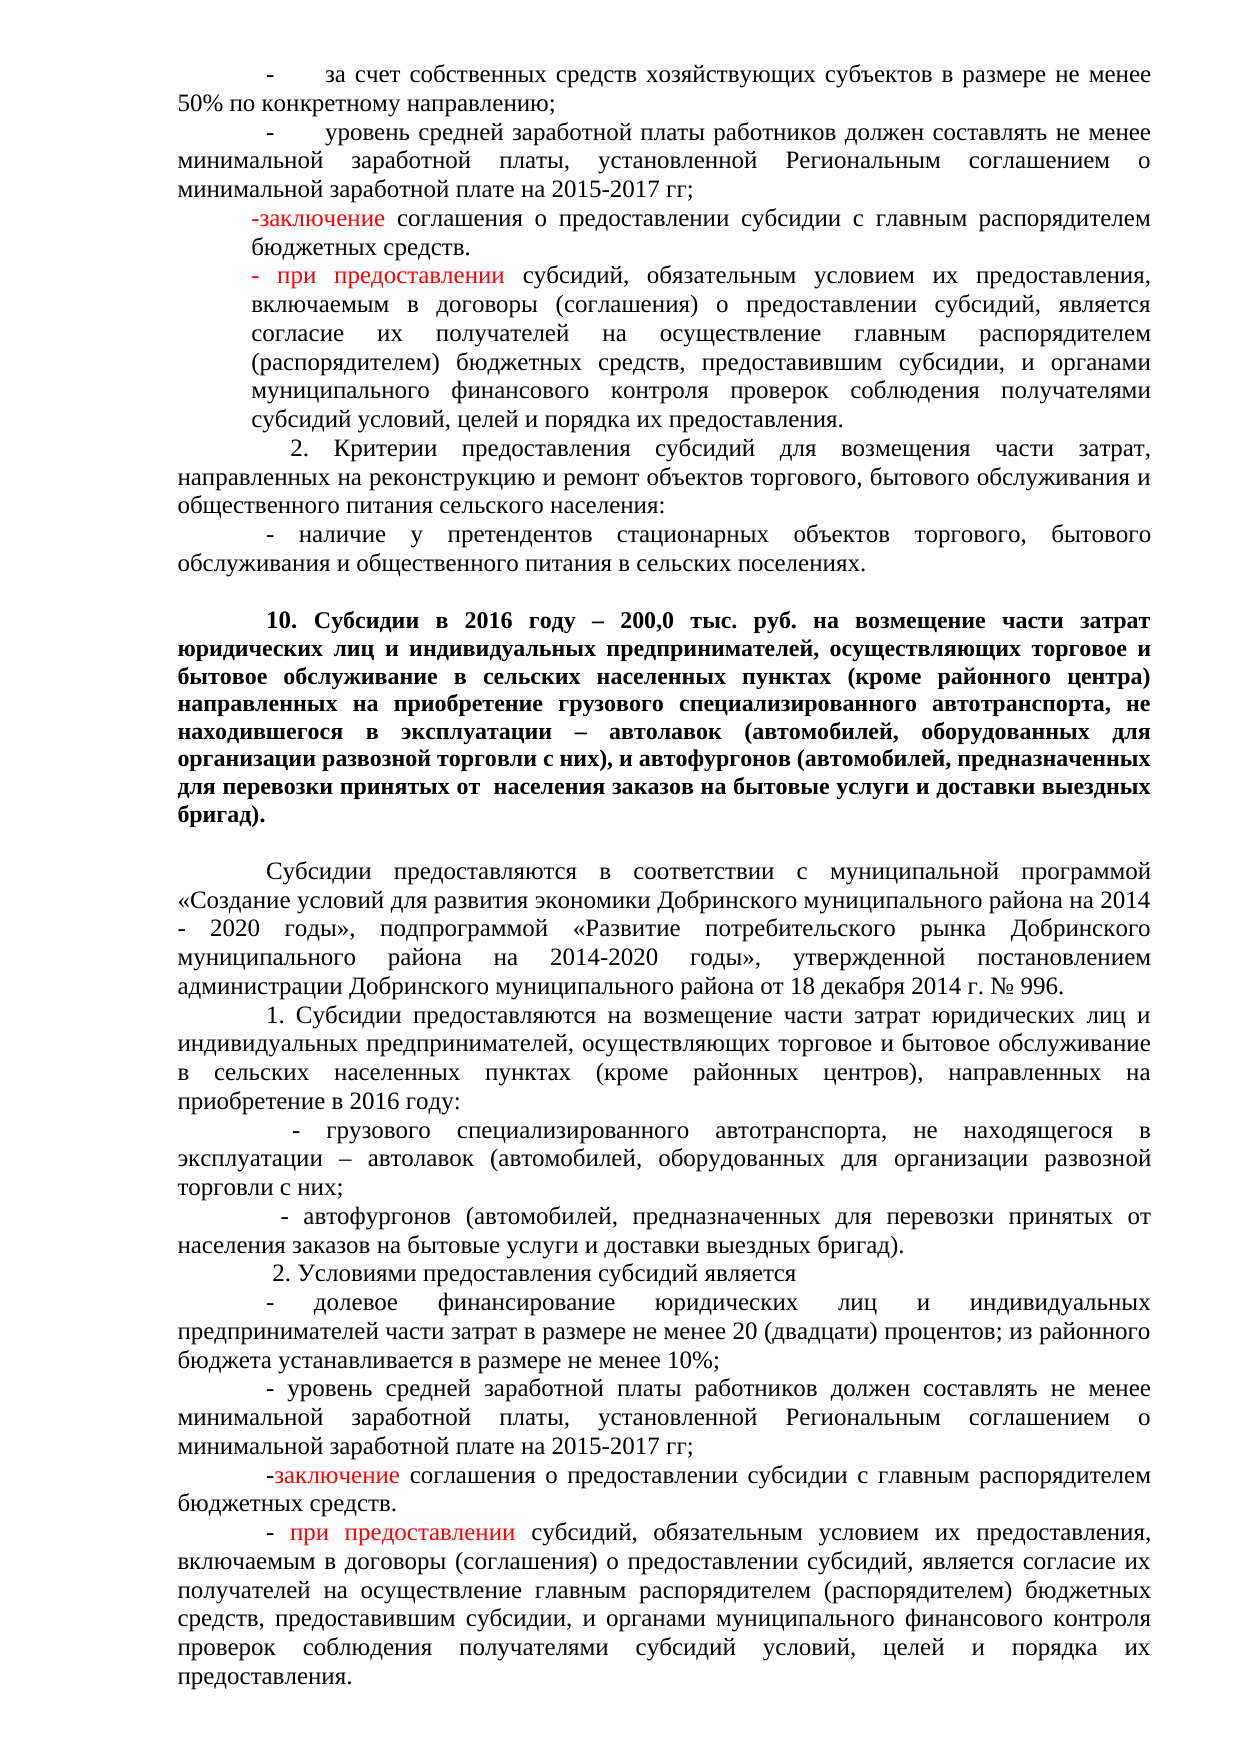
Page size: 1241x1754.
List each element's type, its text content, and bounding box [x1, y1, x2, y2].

text -заключение соглашения о предоставлении субсидии с главным распорядителем бюджетных средств. [251, 203, 1152, 260]
text 1. Субсидии предоставляются на возмещение части затрат юридических лиц и индивидуальных предпринимателей, осуществляющих торговое и бытовое обслуживание в сельских населенных пунктах (кроме районных центров), направленных на приобретение в 2016 году: [177, 1000, 1152, 1115]
text - наличие у претендентов стационарных объектов торгового, бытового обслуживания и общественного питания в сельских поселениях. [177, 519, 1152, 577]
text - при предоставлении субсидий, обязательным условием их предоставления, включаемым в договоры (соглашения) о предоставлении субсидий, является согласие их получателей на осуществление главным распорядителем (распорядителем) бюджетных средств, предоставившим субсидии, и органами муниципального финансового контроля проверок соблюдения получателями субсидий условий, целей и порядка их предоставления. [177, 1517, 1152, 1690]
text - автофургонов (автомобилей, предназначенных для перевозки принятых от населения заказов на бытовые услуги и доставки выездных бригад). [177, 1201, 1152, 1258]
text - грузового специализированного автотранспорта, не находящегося в эксплуатации – автолавок (автомобилей, оборудованных для организации развозной торговли с них; [177, 1115, 1152, 1201]
text 2. Условиями предоставления субсидий является [177, 1258, 1152, 1287]
text 2. Критерии предоставления субсидий для возмещения части затрат, направленных на реконструкцию и ремонт объектов торгового, бытового обслуживания и общественного питания сельского населения: [177, 433, 1152, 519]
text 10. Субсидии в 2016 году – 200,0 тыс. руб. на возмещение части затрат юридических лиц и индивидуальных предпринимателей, осуществляющих торговое и бытовое обслуживание в сельских населенных пунктах (кроме районного центра) направленных на приобретение грузового специализированного автотранспорта, не находившегося в эксплуатации – автолавок (автомобилей, оборудованных для организации развозной торговли с них), и автофургонов (автомобилей, предназначенных для перевозки принятых от населения заказов на бытовые услуги и доставки выездных бригад). [177, 605, 1152, 827]
text - при предоставлении субсидий, обязательным условием их предоставления, включаемым в договоры (соглашения) о предоставлении субсидий, является согласие их получателей на осуществление главным распорядителем (распорядителем) бюджетных средств, предоставившим субсидии, и органами муниципального финансового контроля проверок соблюдения получателями субсидий условий, целей и порядка их предоставления. [251, 260, 1152, 433]
text - долевое финансирование юридических лиц и индивидуальных предпринимателей части затрат в размере не менее 20 (двадцати) процентов; из районного бюджета устанавливается в размере не менее 10%; [177, 1287, 1152, 1373]
text -заключение соглашения о предоставлении субсидии с главным распорядителем бюджетных средств. [177, 1460, 1152, 1517]
text Субсидии предоставляются в соответствии с муниципальной программой «Создание условий для развития экономики Добринского муниципального района на 2014 - 2020 годы», подпрограммой «Развитие потребительского рынка Добринского муниципального района на 2014-2020 годы», утвержденной постановлением администрации Добринского муниципального района от 18 декабря . № 996. [177, 856, 1152, 1000]
list уровень средней заработной платы работников должен составлять не менее минимальной заработной платы, установленной Региональным соглашением о минимальной заработной плате на 2015-2017 гг; [177, 117, 1152, 203]
list за счет собственных средств хозяйствующих субъектов в размере не менее 50% по конкретному направлению; [177, 59, 1152, 117]
text - уровень средней заработной платы работников должен составлять не менее минимальной заработной платы, установленной Региональным соглашением о минимальной заработной плате на 2015-2017 гг; [177, 1373, 1152, 1460]
